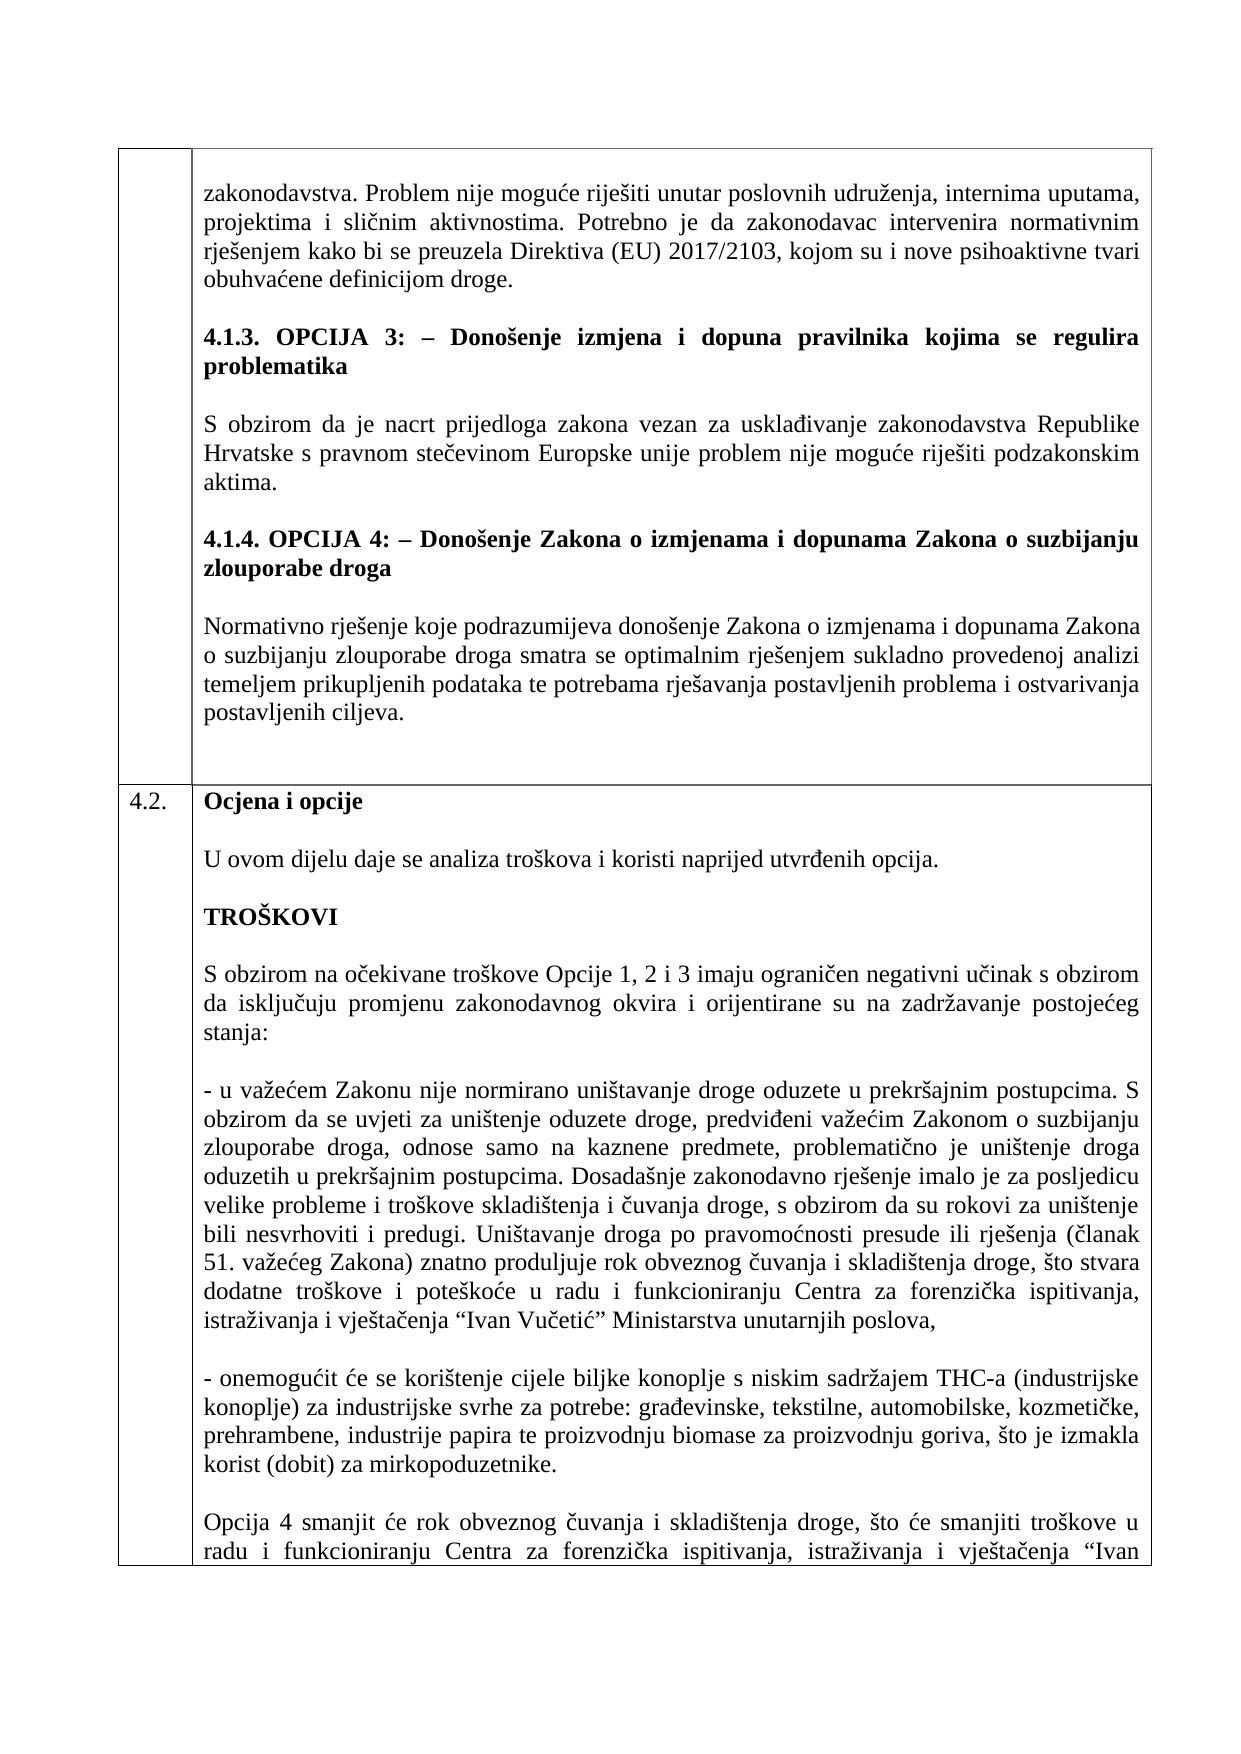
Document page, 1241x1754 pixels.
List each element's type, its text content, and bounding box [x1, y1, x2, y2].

table_cell [119, 149, 191, 784]
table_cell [193, 786, 1151, 1564]
table_cell 4.2. [119, 785, 192, 1564]
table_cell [193, 149, 1151, 784]
